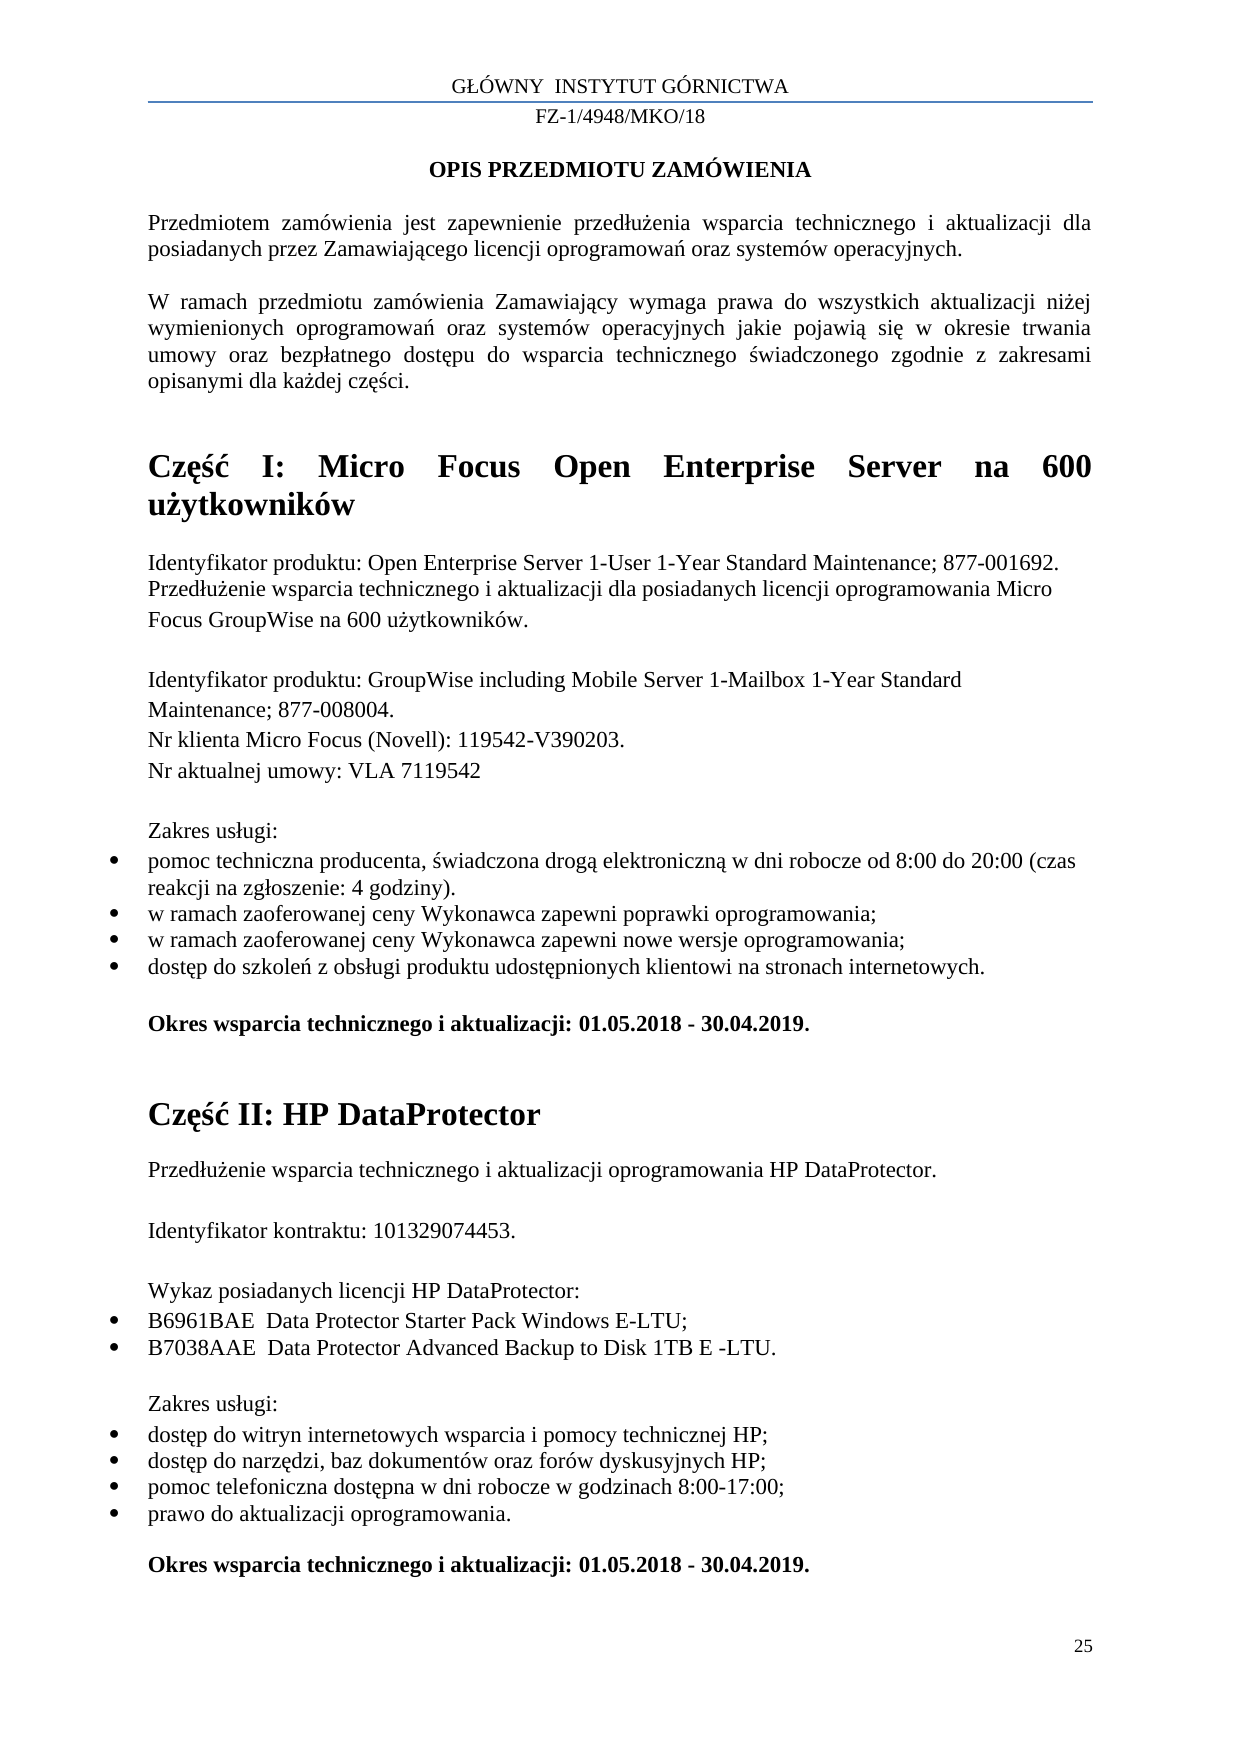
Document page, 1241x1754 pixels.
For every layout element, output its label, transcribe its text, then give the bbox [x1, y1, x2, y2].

text Identyfikator kontraktu: 101329074453. [148, 1217, 1093, 1243]
list B6961BAE Data Protector Starter Pack Windows E-LTU; [110, 1308, 1093, 1334]
text W ramach przedmiotu zamówienia Zamawiający wymaga prawa do wszystkich aktualizacji niżej wymienionych oprogramowań oraz systemów operacyjnych jakie pojawią się w okresie trwania umowy oraz bezpłatnego dostępu do wsparcia technicznego świadczonego zgodnie z zakresami opisanymi dla każdej części. [148, 288, 1093, 393]
list B7038AAE Data Protector Advanced Backup to Disk 1TB E -LTU. [110, 1334, 1093, 1360]
text Nr klienta Micro Focus (Novell): 119542‑V390203. [148, 726, 1093, 753]
text Przedmiotem zamówienia jest zapewnienie przedłużenia wsparcia technicznego i aktualizacji dla posiadanych przez Zamawiającego licencji oprogramowań oraz systemów operacyjnych. [148, 209, 1093, 262]
list pomoc techniczna producenta, świadczona drogą elektroniczną w dni robocze od 8:00 do 20:00 (czas reakcji na zgłoszenie: 4 godziny). [110, 847, 1093, 900]
text Zakres usługi: [148, 817, 1093, 843]
text Część I: Micro Focus Open Enterprise Server na 600 użytkowników [148, 446, 1093, 523]
list w ramach zaoferowanej ceny Wykonawca zapewni nowe wersje oprogramowania; [110, 926, 1093, 953]
text Część II: HP DataProtector [148, 1094, 1093, 1132]
text Identyfikator produktu: Open Enterprise Server 1-User 1-Year Standard Maintenance; 877-001692. [148, 523, 1093, 575]
text Nr aktualnej umowy: VLA 7119542 [148, 757, 1093, 783]
text OPIS PRZEDMIOTU ZAMÓWIENIA [148, 156, 1093, 182]
list dostęp do narzędzi, baz dokumentów oraz forów dyskusyjnych HP; [110, 1447, 1093, 1473]
list pomoc telefoniczna dostępna w dni robocze w godzinach 8:00-17:00; [110, 1473, 1093, 1500]
list dostęp do witryn internetowych wsparcia i pomocy technicznej HP; [110, 1421, 1093, 1447]
list w ramach zaoferowanej ceny Wykonawca zapewni poprawki oprogramowania; [110, 900, 1093, 926]
text Identyfikator produktu: GroupWise including Mobile Server 1-Mailbox 1-Year Standard Maintenance; 877-008004. [148, 636, 1093, 723]
list prawo do aktualizacji oprogramowania. [110, 1500, 1093, 1526]
text Okres wsparcia technicznego i aktualizacji: 01.05.2018 - 30.04.2019. [148, 1551, 1093, 1577]
text Przedłużenie wsparcia technicznego i aktualizacji dla posiadanych licencji oprogramowania Micro Focus GroupWise na 600 użytkowników. [148, 575, 1093, 632]
list dostęp do szkoleń z obsługi produktu udostępnionych klientowi na stronach internetowych. [110, 953, 1093, 979]
text Okres wsparcia technicznego i aktualizacji: 01.05.2018 - 30.04.2019. [148, 1009, 1093, 1037]
text Zakres usługi: [148, 1391, 1093, 1417]
text Przedłużenie wsparcia technicznego i aktualizacji oprogramowania HP DataProtector. [148, 1157, 1093, 1183]
text Wykaz posiadanych licencji HP DataProtector: [148, 1277, 1093, 1304]
